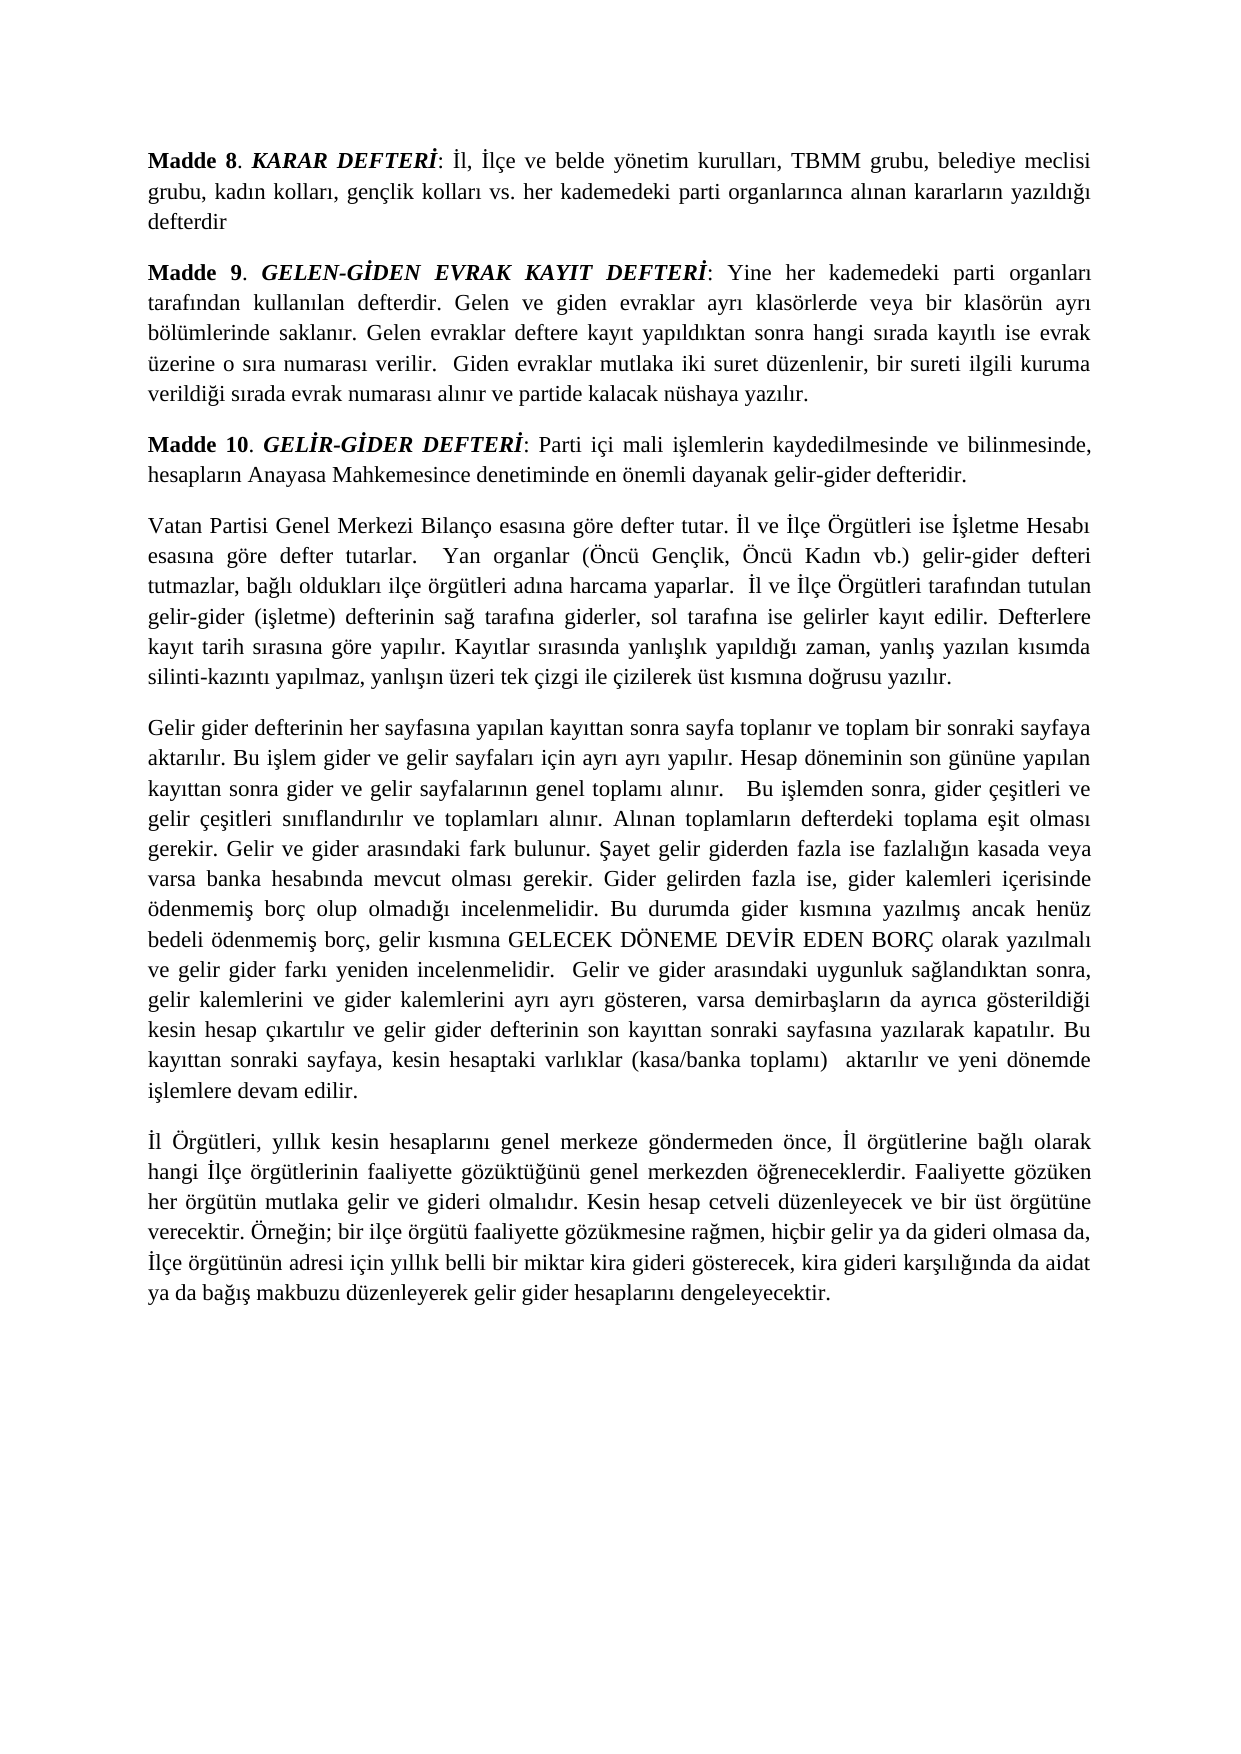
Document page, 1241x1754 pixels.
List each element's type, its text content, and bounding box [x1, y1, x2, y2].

text Madde 10. GELİR-GİDER DEFTERİ: Parti içi mali işlemlerin kaydedilmesinde ve bilinmesinde, hesapların Anayasa Mahkemesince denetiminde en önemli dayanak gelir-gider defteridir. [148, 431, 1093, 487]
text Madde 8. KARAR DEFTERİ: İl, İlçe ve belde yönetim kurulları, TBMM grubu, belediye meclisi grubu, kadın kolları, gençlik kolları vs. her kademedeki parti organlarınca alınan kararların yazıldığı defterdir [148, 148, 1093, 234]
text Gelir gider defterinin her sayfasına yapılan kayıttan sonra sayfa toplanır ve toplam bir sonraki sayfaya aktarılır. Bu işlem gider ve gelir sayfaları için ayrı ayrı yapılır. Hesap döneminin son gününe yapılan kayıttan sonra gider ve gelir sayfalarının genel toplamı alınır. Bu işlemden sonra, gider çeşitleri ve gelir çeşitleri sınıflandırılır ve toplamları alınır. Alınan toplamların defterdeki toplama eşit olması gerekir. Gelir ve gider arasındaki fark bulunur. Şayet gelir giderden fazla ise fazlalığın kasada veya varsa banka hesabında mevcut olması gerekir. Gider gelirden fazla ise, gider kalemleri içerisinde ödenmemiş borç olup olmadığı incelenmelidir. Bu durumda gider kısmına yazılmış ancak henüz bedeli ödenmemiş borç, gelir kısmına GELECEK DÖNEME DEVİR EDEN BORÇ olarak yazılmalı ve gelir gider farkı yeniden incelenmelidir. Gelir ve gider arasındaki uygunluk sağlandıktan sonra, gelir kalemlerini ve gider kalemlerini ayrı ayrı gösteren, varsa demirbaşların da ayrıca gösterildiği kesin hesap çıkartılır ve gelir gider defterinin son kayıttan sonraki sayfasına yazılarak kapatılır. Bu kayıttan sonraki sayfaya, kesin hesaptaki varlıklar (kasa/banka toplamı) aktarılır ve yeni dönemde işlemlere devam edilir. [148, 714, 1093, 1103]
text Madde 9. GELEN-GİDEN EVRAK KAYIT DEFTERİ: Yine her kademedeki parti organları tarafından kullanılan defterdir. Gelen ve giden evraklar ayrı klasörlerde veya bir klasörün ayrı bölümlerinde saklanır. Gelen evraklar deftere kayıt yapıldıktan sonra hangi sırada kayıtlı ise evrak üzerine o sıra numarası verilir. Giden evraklar mutlaka iki suret düzenlenir, bir sureti ilgili kuruma verildiği sırada evrak numarası alınır ve partide kalacak nüshaya yazılır. [148, 259, 1093, 406]
text İl Örgütleri, yıllık kesin hesaplarını genel merkeze göndermeden önce, İl örgütlerine bağlı olarak hangi İlçe örgütlerinin faaliyette gözüktüğünü genel merkezden öğreneceklerdir. Faaliyette gözüken her örgütün mutlaka gelir ve gideri olmalıdır. Kesin hesap cetveli düzenleyecek ve bir üst örgütüne verecektir. Örneğin; bir ilçe örgütü faaliyette gözükmesine rağmen, hiçbir gelir ya da gideri olmasa da, İlçe örgütünün adresi için yıllık belli bir miktar kira gideri gösterecek, kira gideri karşılığında da aidat ya da bağış makbuzu düzenleyerek gelir gider hesaplarını dengeleyecektir. [148, 1128, 1093, 1305]
text Vatan Partisi Genel Merkezi Bilanço esasına göre defter tutar. İl ve İlçe Örgütleri ise İşletme Hesabı esasına göre defter tutarlar. Yan organlar (Öncü Gençlik, Öncü Kadın vb.) gelir-gider defteri tutmazlar, bağlı oldukları ilçe örgütleri adına harcama yaparlar. İl ve İlçe Örgütleri tarafından tutulan gelir-gider (işletme) defterinin sağ tarafına giderler, sol tarafına ise gelirler kayıt edilir. Defterlere kayıt tarih sırasına göre yapılır. Kayıtlar sırasında yanlışlık yapıldığı zaman, yanlış yazılan kısımda silinti-kazıntı yapılmaz, yanlışın üzeri tek çizgi ile çizilerek üst kısmına doğrusu yazılır. [148, 512, 1093, 689]
